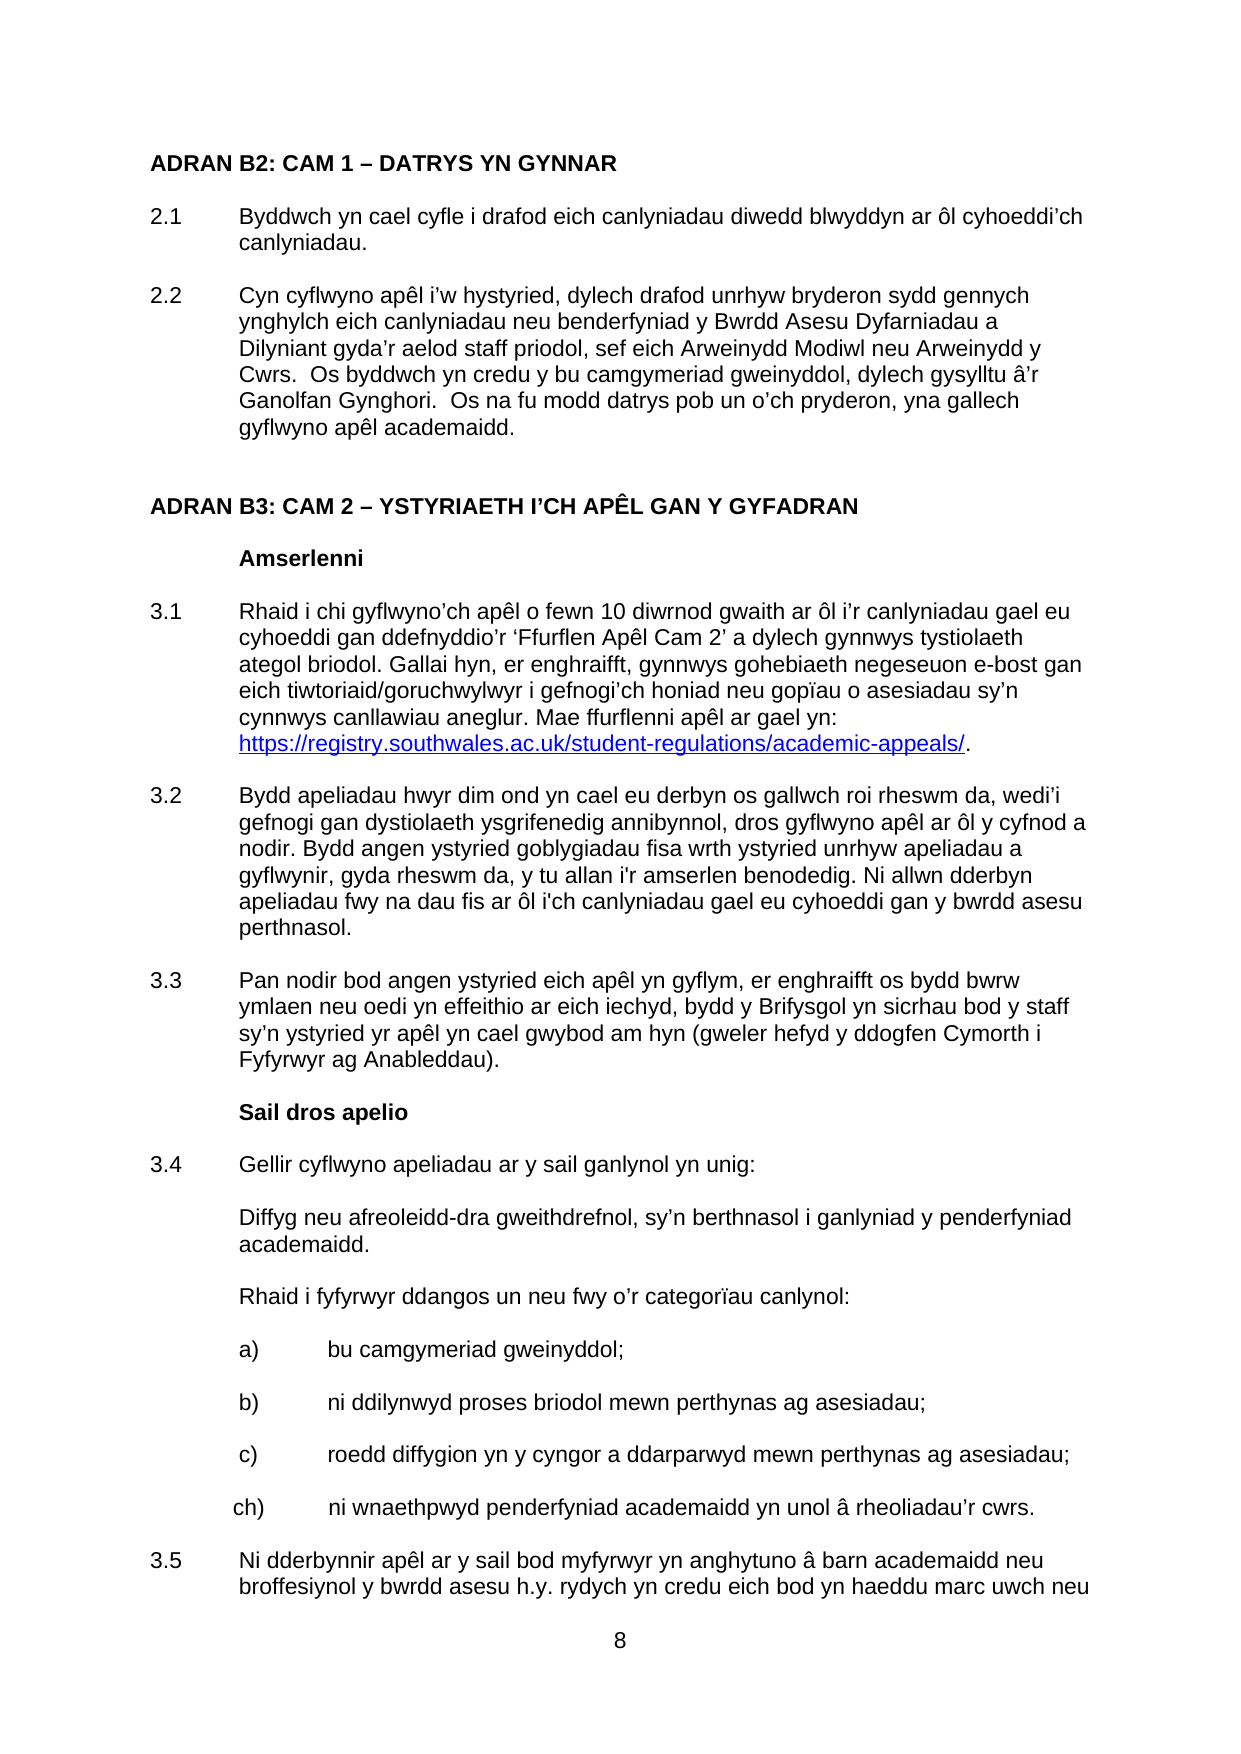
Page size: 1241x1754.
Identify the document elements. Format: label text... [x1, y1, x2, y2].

text 3.3 Pan nodir bod angen ystyried eich apêl yn gyflym, er enghraifft os bydd bwrw ymlaen neu oedi yn effeithio ar eich iechyd, bydd y Brifysgol yn sicrhau bod y staff sy’n ystyried yr apêl yn cael gwybod am hyn (gweler hefyd y ddogfen Cymorth i Fyfyrwyr ag Anableddau). [150, 967, 1090, 1072]
text Sail dros apelio [150, 1099, 1090, 1125]
list roedd diffygion yn y cyngor a ddarparwyd mewn perthynas ag asesiadau; [239, 1441, 1090, 1468]
text 3.2 Bydd apeliadau hwyr dim ond yn cael eu derbyn os gallwch roi rheswm da, wedi’i gefnogi gan dystiolaeth ysgrifenedig annibynnol, dros gyflwyno apêl ar ôl y cyfnod a nodir. Bydd angen ystyried goblygiadau fisa wrth ystyried unrhyw apeliadau a gyflwynir, gyda rheswm da, y tu allan i'r amserlen benodedig. Ni allwn dderbyn apeliadau fwy na dau fis ar ôl i'ch canlyniadau gael eu cyhoeddi gan y bwrdd asesu perthnasol. [150, 782, 1090, 941]
list bu camgymeriad gweinyddol; [239, 1336, 1090, 1362]
list ni ddilynwyd proses briodol mewn perthynas ag asesiadau; [239, 1389, 1090, 1415]
list 2.1 Byddwch yn cael cyfle i drafod eich canlyniadau diwedd blwyddyn ar ôl cyhoeddi’ch canlyniadau. [150, 203, 1090, 255]
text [150, 1547, 1090, 1599]
text Rhaid i fyfyrwyr ddangos un neu fwy o’r categorïau canlynol: [150, 1283, 1090, 1309]
text Amserlenni [150, 545, 1090, 572]
subtitle ADRAN B2: CAM 1 – DATRYS YN GYNNAR [150, 150, 1090, 176]
list 2.2 Cyn cyflwyno apêl i’w hystyried, dylech drafod unrhyw bryderon sydd gennych ynghylch eich canlyniadau neu benderfyniad y Bwrdd Asesu Dyfarniadau a Dilyniant gyda’r aelod staff priodol, sef eich Arweinydd Modiwl neu Arweinydd y Cwrs. Os byddwch yn credu y bu camgymeriad gweinyddol, dylech gysylltu â’r Ganolfan Gynghori. Os na fu modd datrys pob un o’ch pryderon, yna gallech gyflwyno apêl academaidd. [150, 282, 1090, 440]
list Diffyg neu afreoleidd-dra gweithdrefnol, sy’n berthnasol i ganlyniad y penderfyniad academaidd. [150, 1204, 1090, 1257]
list 3.1 Rhaid i chi gyflwyno’ch apêl o fewn 10 diwrnod gwaith ar ôl i’r canlyniadau gael eu cyhoeddi gan ddefnyddio’r ‘Ffurflen Apêl Cam 2’ a dylech gynnwys tystiolaeth ategol briodol. Gallai hyn, er enghraifft, gynnwys gohebiaeth negeseuon e-bost gan eich tiwtoriaid/goruchwylwyr i gefnogi’ch honiad neu gopïau o asesiadau sy’n cynnwys canllawiau aneglur. Mae ffurflenni apêl ar gael yn: https://registry.southwales.ac.uk/student-regulations/academic-appeals/. [150, 598, 1090, 756]
list ADRAN B3: CAM 2 – YSTYRIAETH I’CH APÊL GAN Y GYFADRAN [150, 493, 1090, 519]
text ch) ni wnaethpwyd penderfyniad academaidd yn unol â rheoliadau’r cwrs. [150, 1494, 1090, 1520]
text 3.4 Gellir cyflwyno apeliadau ar y sail ganlynol yn unig: [150, 1151, 1090, 1178]
